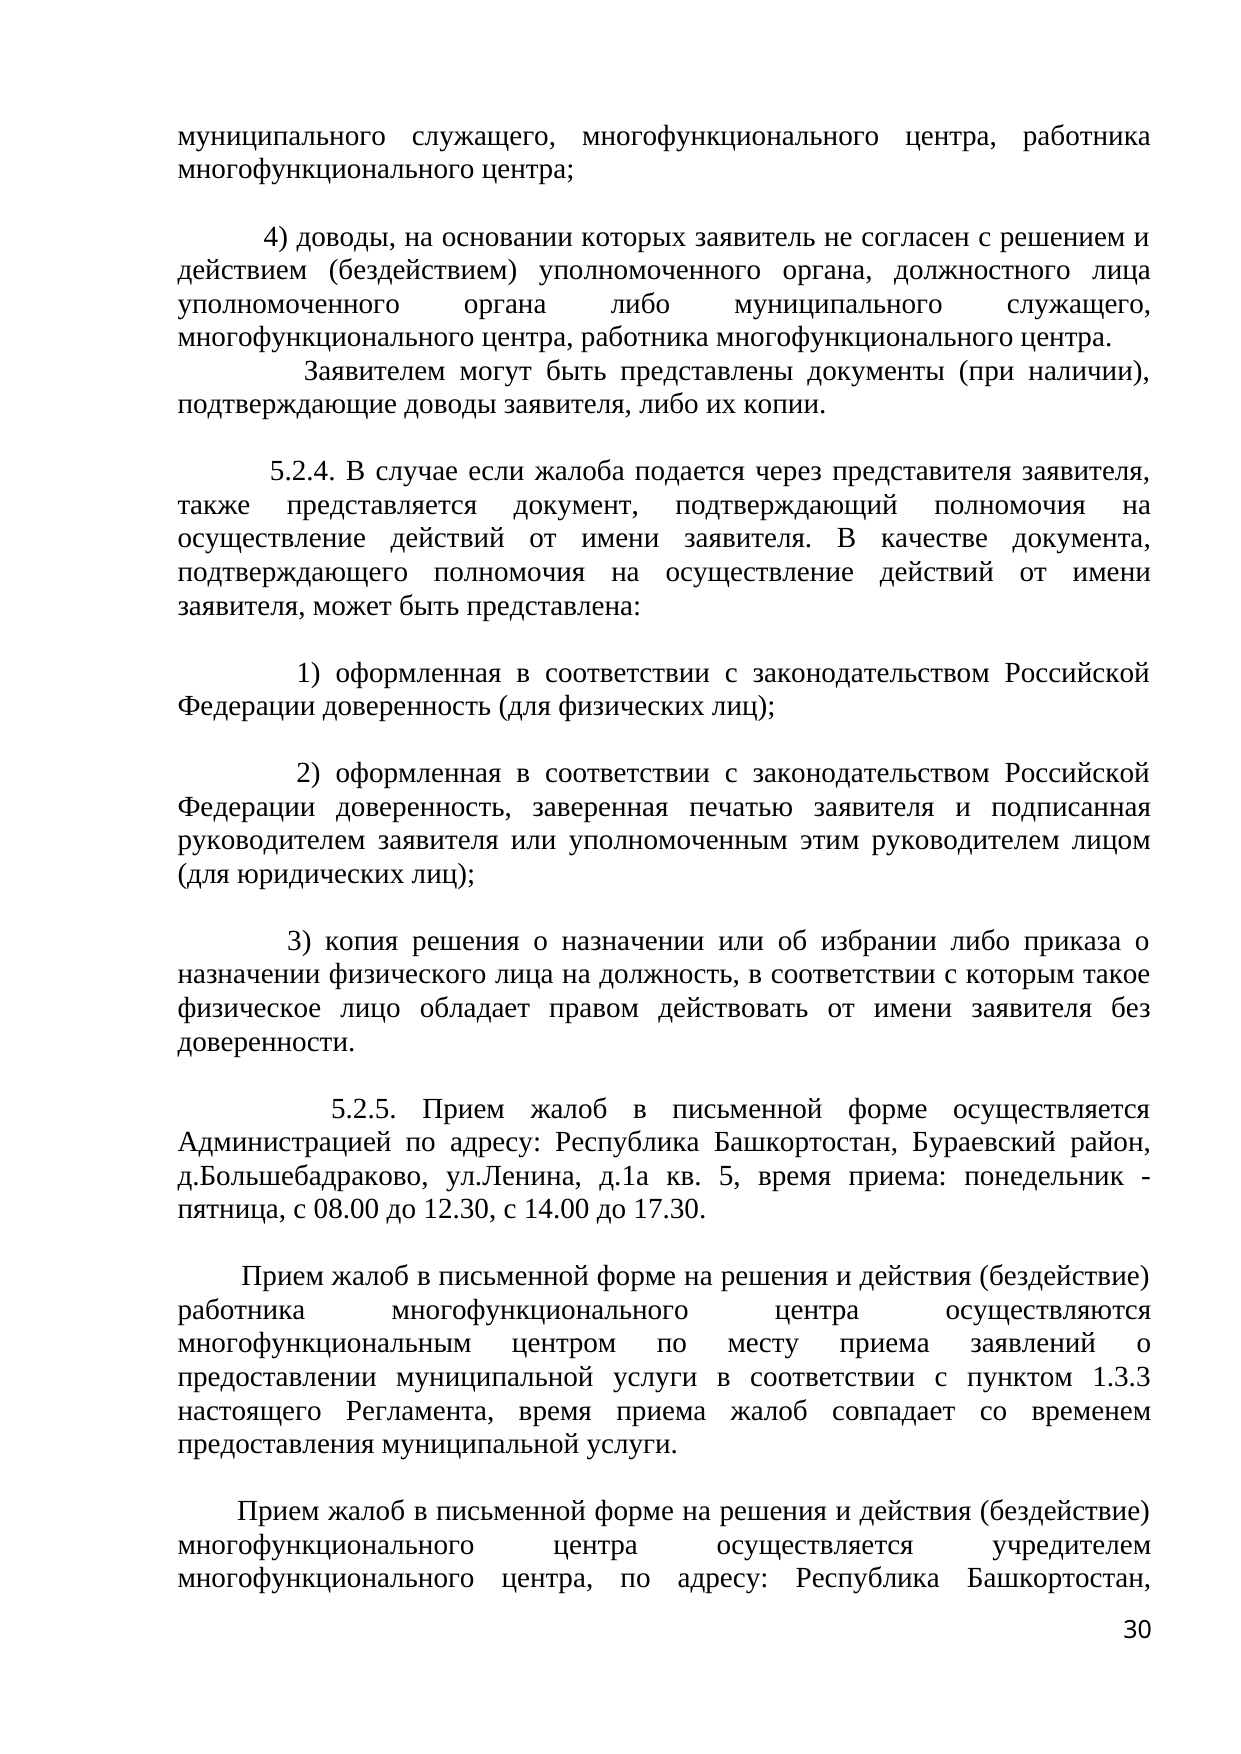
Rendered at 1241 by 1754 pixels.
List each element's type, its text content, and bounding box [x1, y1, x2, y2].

text 4) доводы, на основании которых заявитель не согласен с решением и действием (бездействием) уполномоченного органа, должностного лица уполномоченного органа либо муниципального служащего, многофункционального центра, работника многофункционального центра. [177, 185, 1152, 353]
text 1) оформленная в соответствии с законодательством Российской Федерации доверенность (для физических лиц); [177, 621, 1152, 722]
text 5.2.5. Прием жалоб в письменной форме осуществляется Администрацией по адресу: Республика Башкортостан, Бураевский район, д.Большебадраково, ул.Ленина, д.1а кв. 5, время приема: понедельник - пятница, с 08.00 до 12.30, с 14.00 до 17.30. [177, 1057, 1152, 1225]
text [177, 118, 1152, 185]
text Прием жалоб в письменной форме на решения и действия (бездействие) работника многофункционального центра осуществляются многофункциональным центром по месту приема заявлений о предоставлении муниципальной услуги в соответствии с пунктом 1.3.3 настоящего Регламента, время приема жалоб совпадает со временем предоставления муниципальной услуги. [177, 1225, 1152, 1460]
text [177, 1460, 1152, 1594]
text 2) оформленная в соответствии с законодательством Российской Федерации доверенность, заверенная печатью заявителя и подписанная руководителем заявителя или уполномоченным этим руководителем лицом (для юридических лиц); [177, 722, 1152, 889]
text 3) копия решения о назначении или об избрании либо приказа о назначении физического лица на должность, в соответствии с которым такое физическое лицо обладает правом действовать от имени заявителя без доверенности. [177, 889, 1152, 1057]
text Заявителем могут быть представлены документы (при наличии), подтверждающие доводы заявителя, либо их копии. [177, 353, 1152, 420]
text 5.2.4. В случае если жалоба подается через представителя заявителя, также представляется документ, подтверждающий полномочия на осуществление действий от имени заявителя. В качестве документа, подтверждающего полномочия на осуществление действий от имени заявителя, может быть представлена: [177, 420, 1152, 621]
